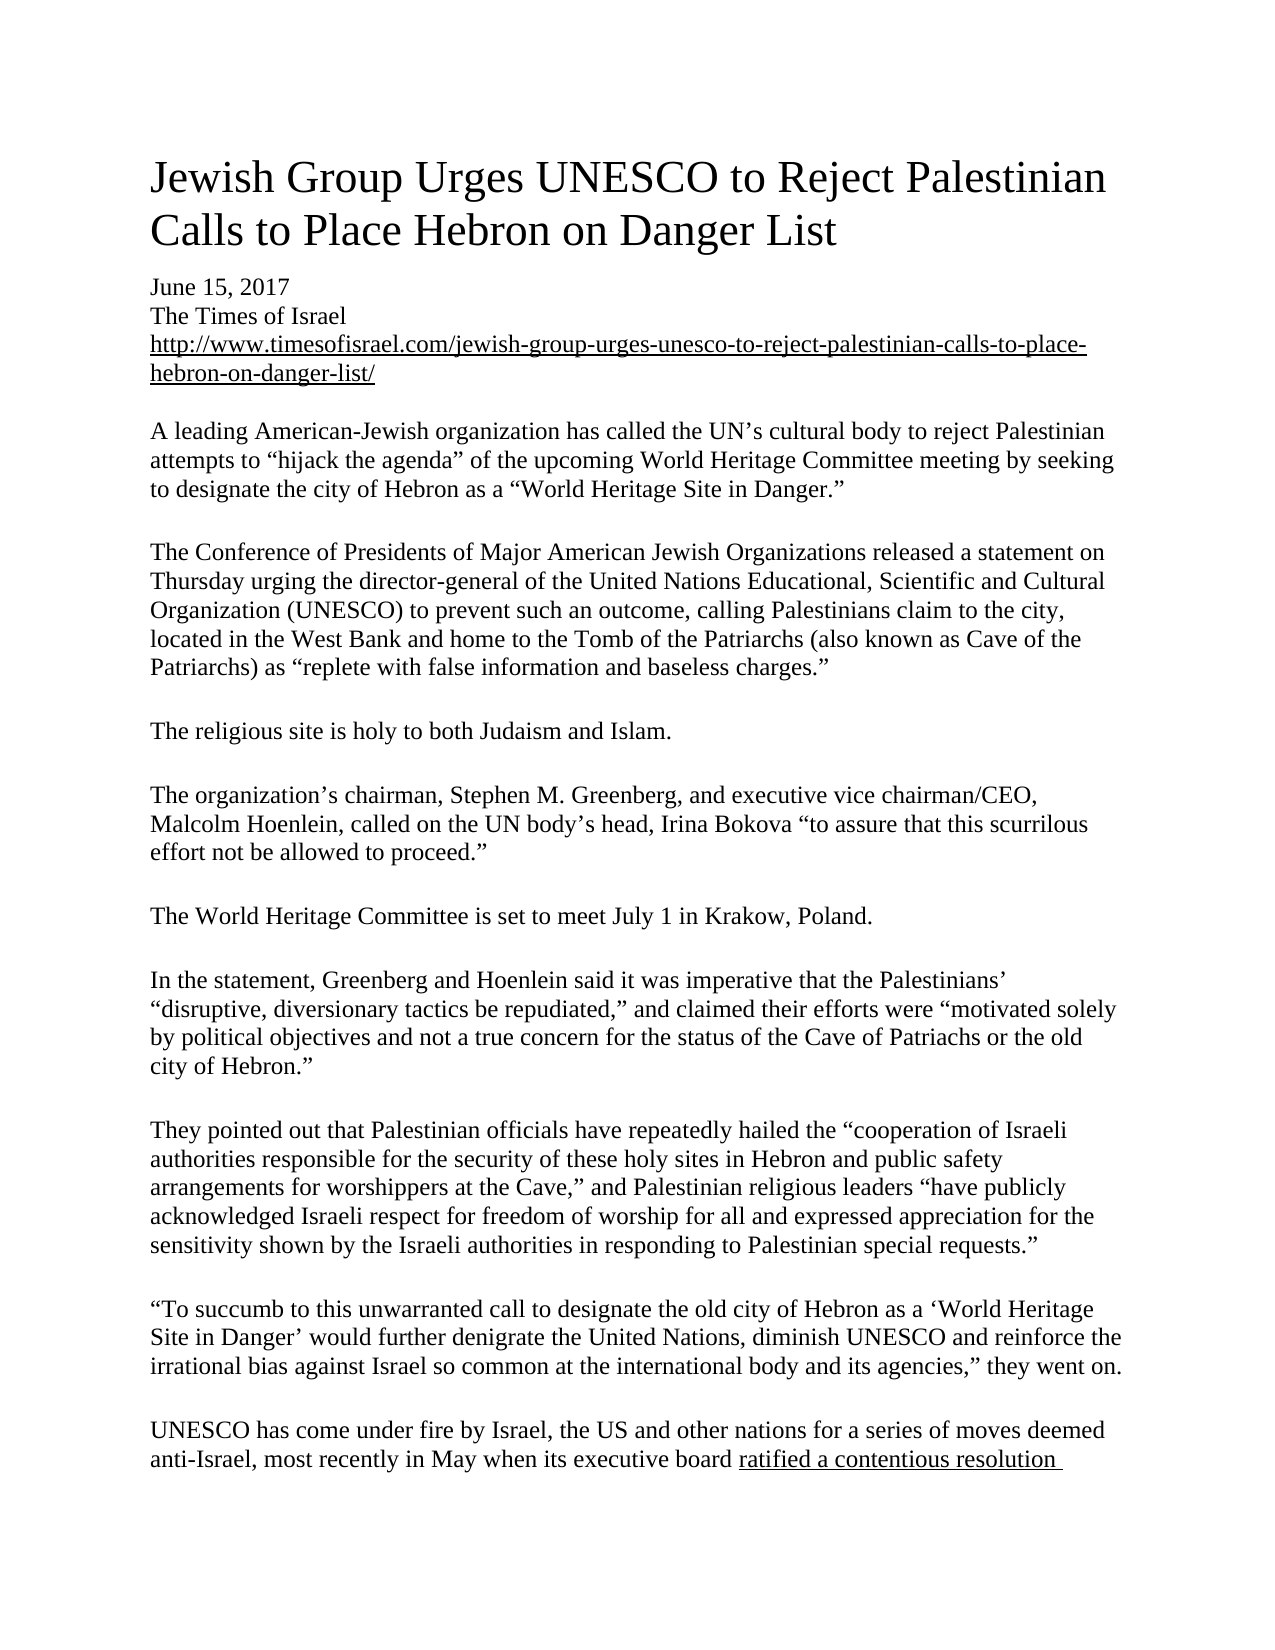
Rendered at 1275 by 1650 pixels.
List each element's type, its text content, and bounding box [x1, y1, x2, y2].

text The organization’s chairman, Stephen M. Greenberg, and executive vice chairman/CEO, Malcolm Hoenlein, called on the UN body’s head, Irina Bokova “to assure that this scurrilous effort not be allowed to proceed.” [150, 780, 1125, 866]
text They pointed out that Palestinian officials have repeatedly hailed the “cooperation of Israeli authorities responsible for the security of these holy sites in Hebron and public safety arrangements for worshippers at the Cave,” and Palestinian religious leaders “have publicly acknowledged Israeli respect for freedom of worship for all and expressed appreciation for the sensitivity shown by the Israeli authorities in responding to Palestinian special requests.” [150, 1115, 1125, 1259]
text June 15, 2017 [150, 272, 1125, 301]
text “To succumb to this unwarranted call to designate the old city of Hebron as a ‘World Heritage Site in Danger’ would further denigrate the United Nations, diminish UNESCO and reinforce the irrational bias against Israel so common at the international body and its agencies,” they went on. [150, 1294, 1125, 1380]
text The religious site is holy to both Judaism and Islam. [150, 716, 1125, 745]
text Jewish Group Urges UNESCO to Reject Palestinian Calls to Place Hebron on Danger List [150, 150, 1125, 255]
text The World Heritage Committee is set to meet July 1 in Krakow, Poland. [150, 901, 1125, 930]
text The Conference of Presidents of Major American Jewish Organizations released a statement on Thursday urging the director-general of the United Nations Educational, Scientific and Cultural Organization (UNESCO) to prevent such an outcome, calling Palestinians claim to the city, located in the West Bank and home to the Tomb of the Patriarchs (also known as Cave of the Patriarchs) as “replete with false information and baseless charges.” [150, 537, 1125, 681]
text In the statement, Greenberg and Hoenlein said it was imperative that the Palestinians’ “disruptive, diversionary tactics be repudiated,” and claimed their efforts were “motivated solely by political objectives and not a true concern for the status of the Cave of Patriachs or the old city of Hebron.” [150, 965, 1125, 1080]
text http://www.timesofisrael.com/jewish-group-urges-unesco-to-reject-palestinian-calls-to-place-hebron-on-danger-list/ [150, 329, 1125, 387]
text A leading American-Jewish organization has called the UN’s cultural body to reject Palestinian attempts to “hijack the agenda” of the upcoming World Heritage Committee meeting by seeking to designate the city of Hebron as a “World Heritage Site in Danger.” [150, 416, 1125, 502]
text The Times of Israel [150, 301, 1125, 329]
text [150, 1415, 1125, 1472]
